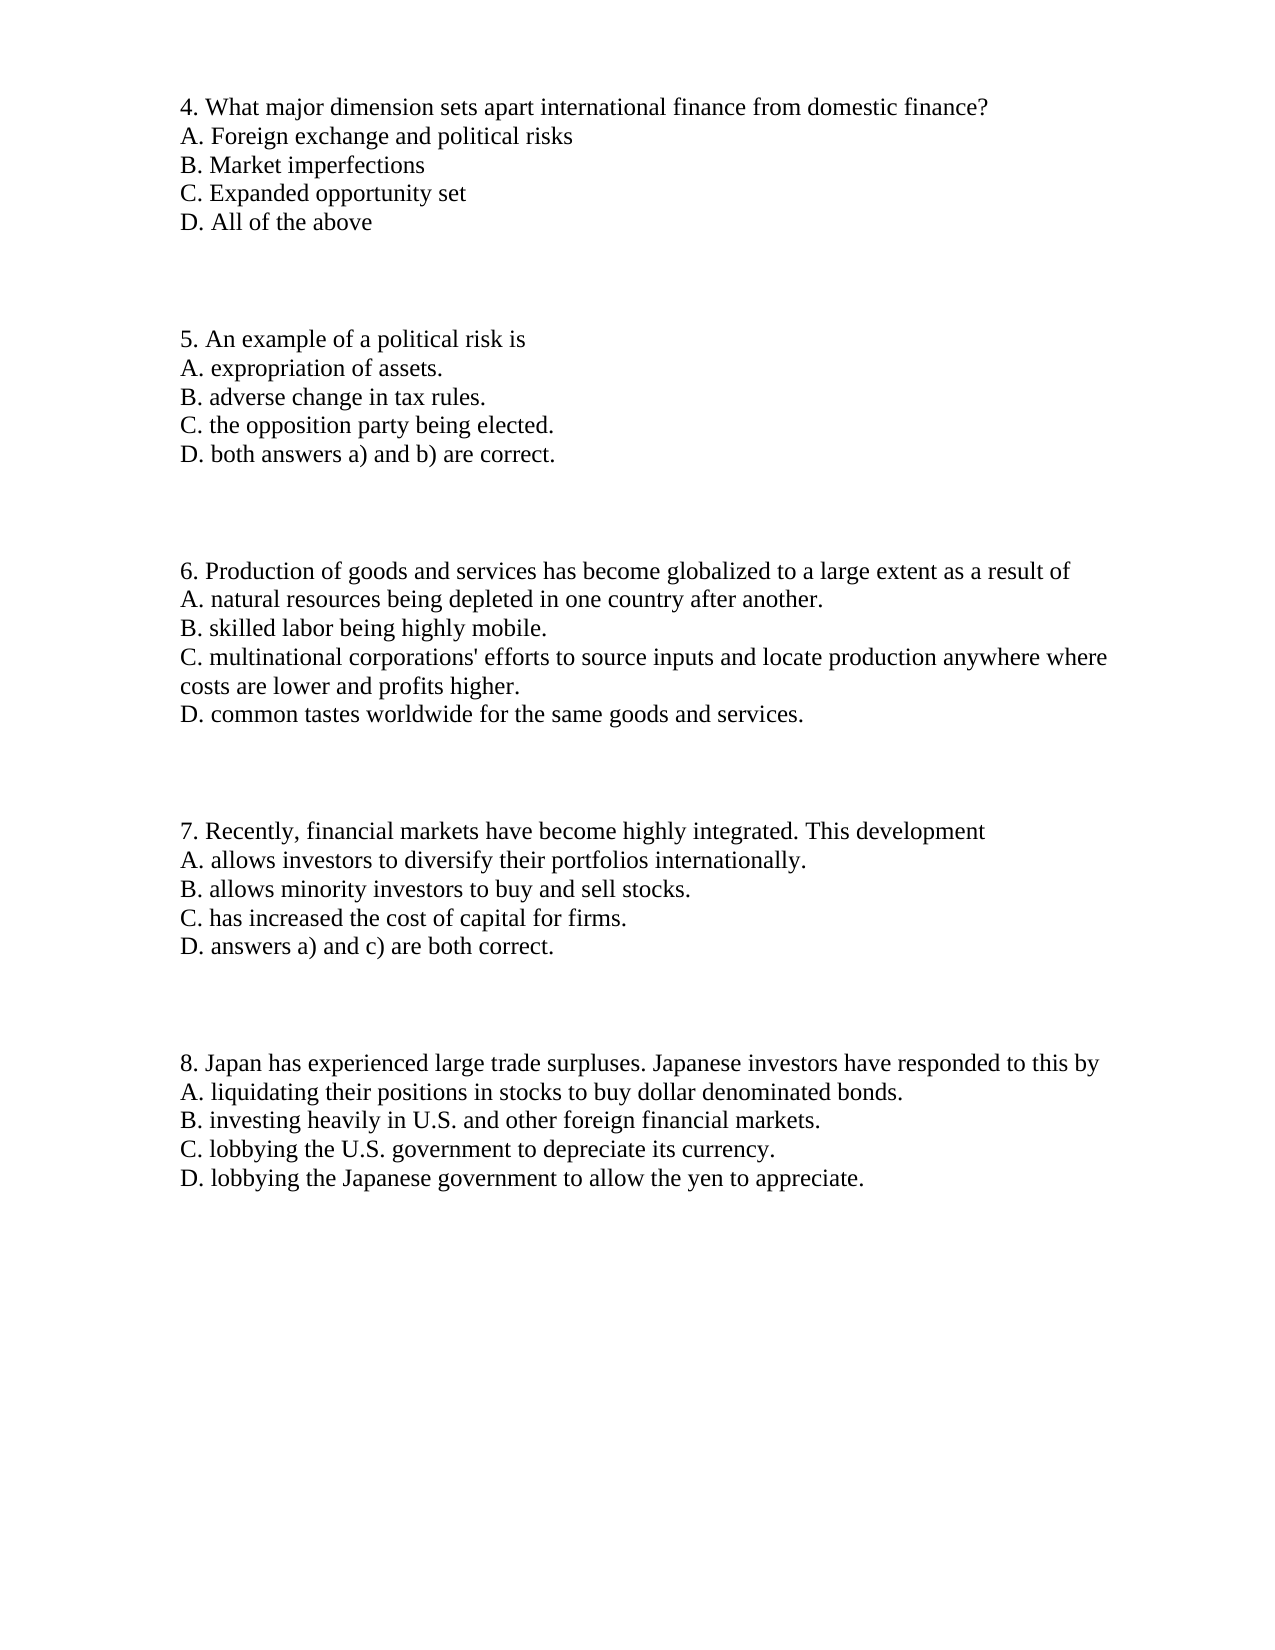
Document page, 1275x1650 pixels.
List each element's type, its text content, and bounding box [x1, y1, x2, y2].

text 4. What major dimension sets apart international finance from domestic finance? A. Foreign exchange and political risks B. Market imperfections C. Expanded opportunity set D. All of the above [180, 92, 1125, 236]
text 7. Recently, financial markets have become highly integrated. This development A. allows investors to diversify their portfolios internationally. B. allows minority investors to buy and sell stocks. C. has increased the cost of capital for firms. D. answers a) and c) are both correct. [180, 816, 1125, 960]
text 5. An example of a political risk is A. expropriation of assets. B. adverse change in tax rules. C. the opposition party being elected. D. both answers a) and b) are correct. [180, 324, 1125, 468]
text 6. Production of goods and services has become globalized to a large extent as a result of A. natural resources being depleted in one country after another. B. skilled labor being highly mobile. C. multinational corporations' efforts to source inputs and locate production anywhere where costs are lower and profits higher. D. common tastes worldwide for the same goods and services. [180, 556, 1125, 728]
text 8. Japan has experienced large trade surpluses. Japanese investors have responded to this by A. liquidating their positions in stocks to buy dollar denominated bonds. B. investing heavily in U.S. and other foreign financial markets. C. lobbying the U.S. government to depreciate its currency. D. lobbying the Japanese government to allow the yen to appreciate. [180, 1048, 1125, 1192]
